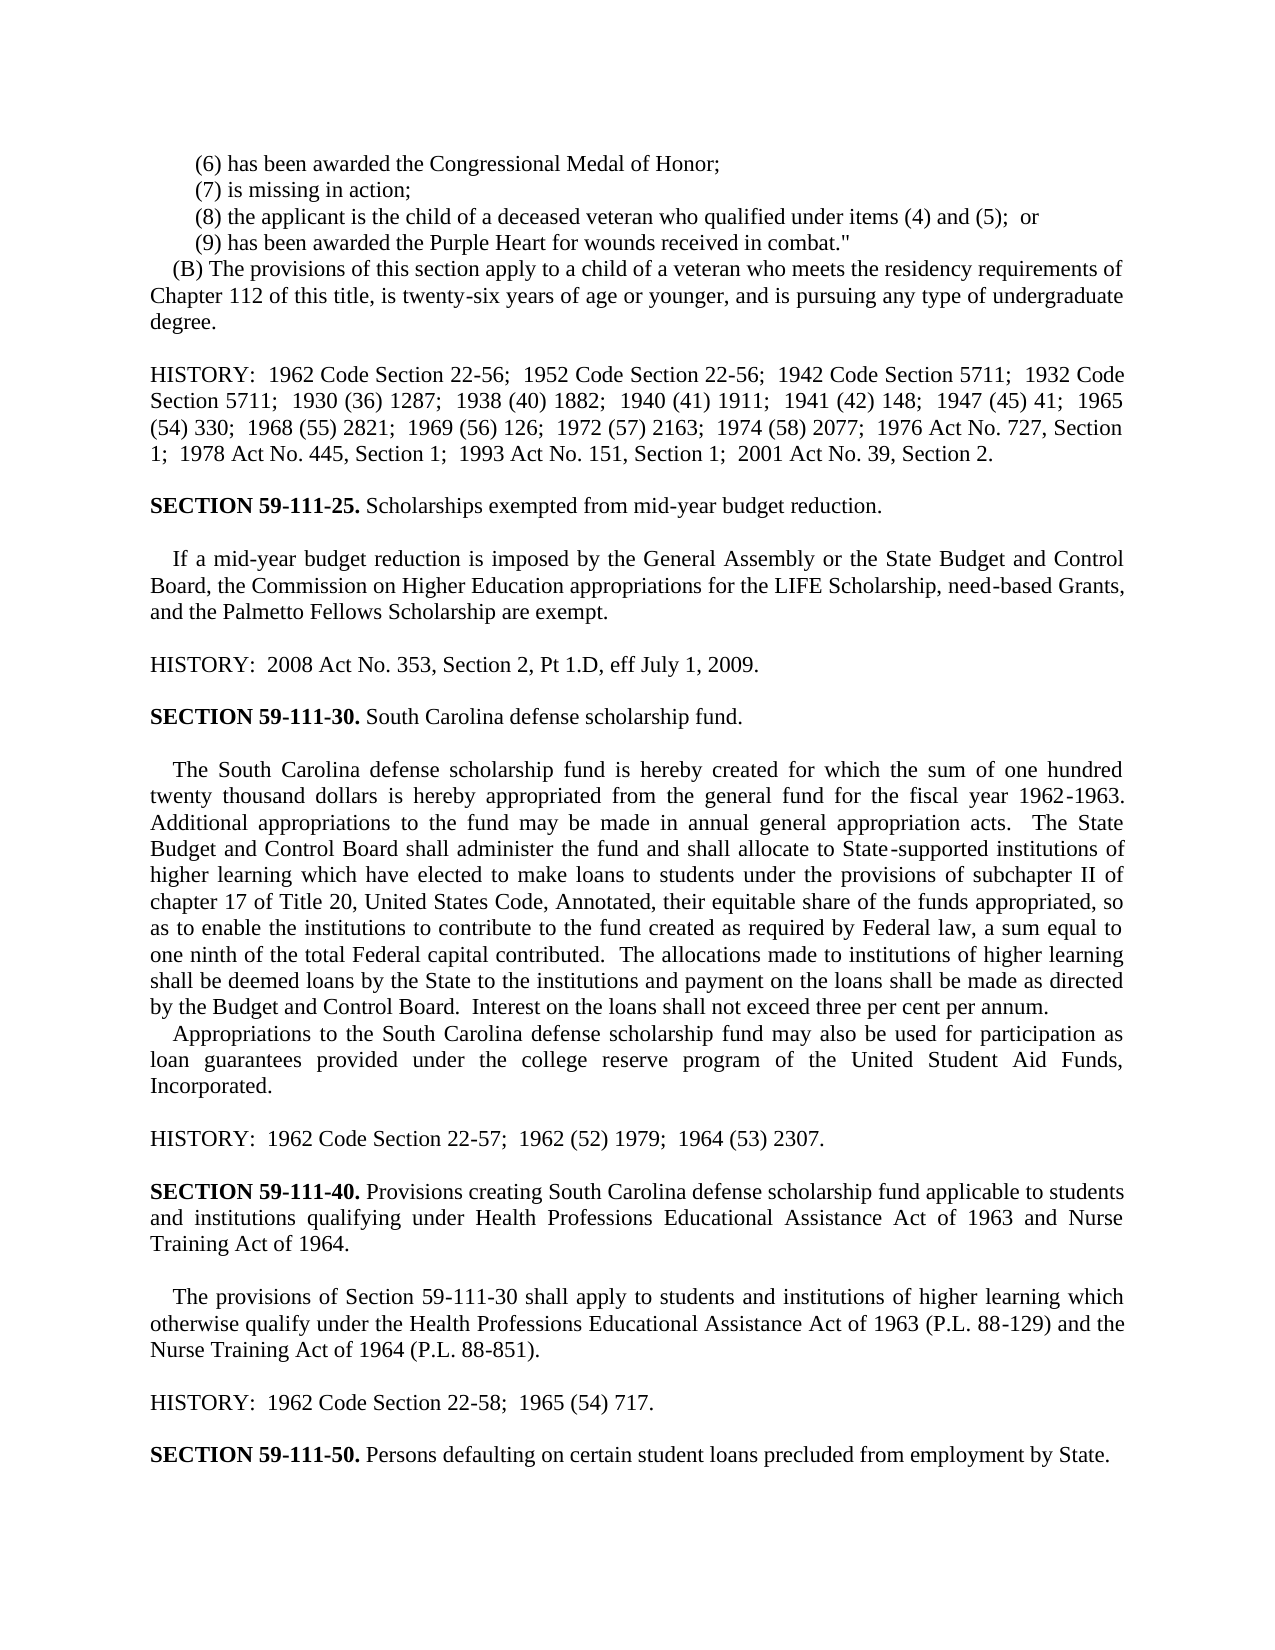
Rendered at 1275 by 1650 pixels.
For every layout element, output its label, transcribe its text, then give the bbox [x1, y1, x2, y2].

text The provisions of Section 59-111-30 shall apply to students and institutions of higher learning which otherwise qualify under the Health Professions Educational Assistance Act of 1963 (P.L. 88-129) and the Nurse Training Act of 1964 (P.L. 88-851). [150, 1283, 1125, 1362]
text (8) the applicant is the child of a deceased veteran who qualified under items (4) and (5); or [150, 203, 1125, 229]
text HISTORY: 1962 Code Section 22-58; 1965 (54) 717. [150, 1389, 1125, 1415]
text SECTION 59-111-30. South Carolina defense scholarship fund. [150, 703, 1125, 730]
text If a mid-year budget reduction is imposed by the General Assembly or the State Budget and Control Board, the Commission on Higher Education appropriations for the LIFE Scholarship, need-based Grants, and the Palmetto Fellows Scholarship are exempt. [150, 545, 1125, 624]
text HISTORY: 1962 Code Section 22-57; 1962 (52) 1979; 1964 (53) 2307. [150, 1125, 1125, 1151]
text HISTORY: 2008 Act No. 353, Section 2, Pt 1.D, eff July 1, 2009. [150, 651, 1125, 677]
text SECTION 59-111-50. Persons defaulting on certain student loans precluded from employment by State. [150, 1441, 1125, 1468]
text SECTION 59-111-40. Provisions creating South Carolina defense scholarship fund applicable to students and institutions qualifying under Health Professions Educational Assistance Act of 1963 and Nurse Training Act of 1964. [150, 1178, 1125, 1257]
text The South Carolina defense scholarship fund is hereby created for which the sum of one hundred twenty thousand dollars is hereby appropriated from the general fund for the fiscal year 1962-1963. Additional appropriations to the fund may be made in annual general appropriation acts. The State Budget and Control Board shall administer the fund and shall allocate to State-supported institutions of higher learning which have elected to make loans to students under the provisions of subchapter II of chapter 17 of Title 20, United States Code, Annotated, their equitable share of the funds appropriated, so as to enable the institutions to contribute to the fund created as required by Federal law, a sum equal to one ninth of the total Federal capital contributed. The allocations made to institutions of higher learning shall be deemed loans by the State to the institutions and payment on the loans shall be made as directed by the Budget and Control Board. Interest on the loans shall not exceed three per cent per annum. [150, 756, 1125, 1020]
text (7) is missing in action; [150, 176, 1125, 203]
text HISTORY: 1962 Code Section 22-56; 1952 Code Section 22-56; 1942 Code Section 5711; 1932 Code Section 5711; 1930 (36) 1287; 1938 (40) 1882; 1940 (41) 1911; 1941 (42) 148; 1947 (45) 41; 1965 (54) 330; 1968 (55) 2821; 1969 (56) 126; 1972 (57) 2163; 1974 (58) 2077; 1976 Act No. 727, Section 1; 1978 Act No. 445, Section 1; 1993 Act No. 151, Section 1; 2001 Act No. 39, Section 2. [150, 361, 1125, 466]
text (9) has been awarded the Purple Heart for wounds received in combat." [150, 229, 1125, 255]
text (6) has been awarded the Congressional Medal of Honor; [150, 150, 1125, 176]
text SECTION 59-111-25. Scholarships exempted from mid-year budget reduction. [150, 493, 1125, 519]
text (B) The provisions of this section apply to a child of a veteran who meets the residency requirements of Chapter 112 of this title, is twenty-six years of age or younger, and is pursuing any type of undergraduate degree. [150, 255, 1125, 334]
text Appropriations to the South Carolina defense scholarship fund may also be used for participation as loan guarantees provided under the college reserve program of the United Student Aid Funds, Incorporated. [150, 1020, 1125, 1099]
